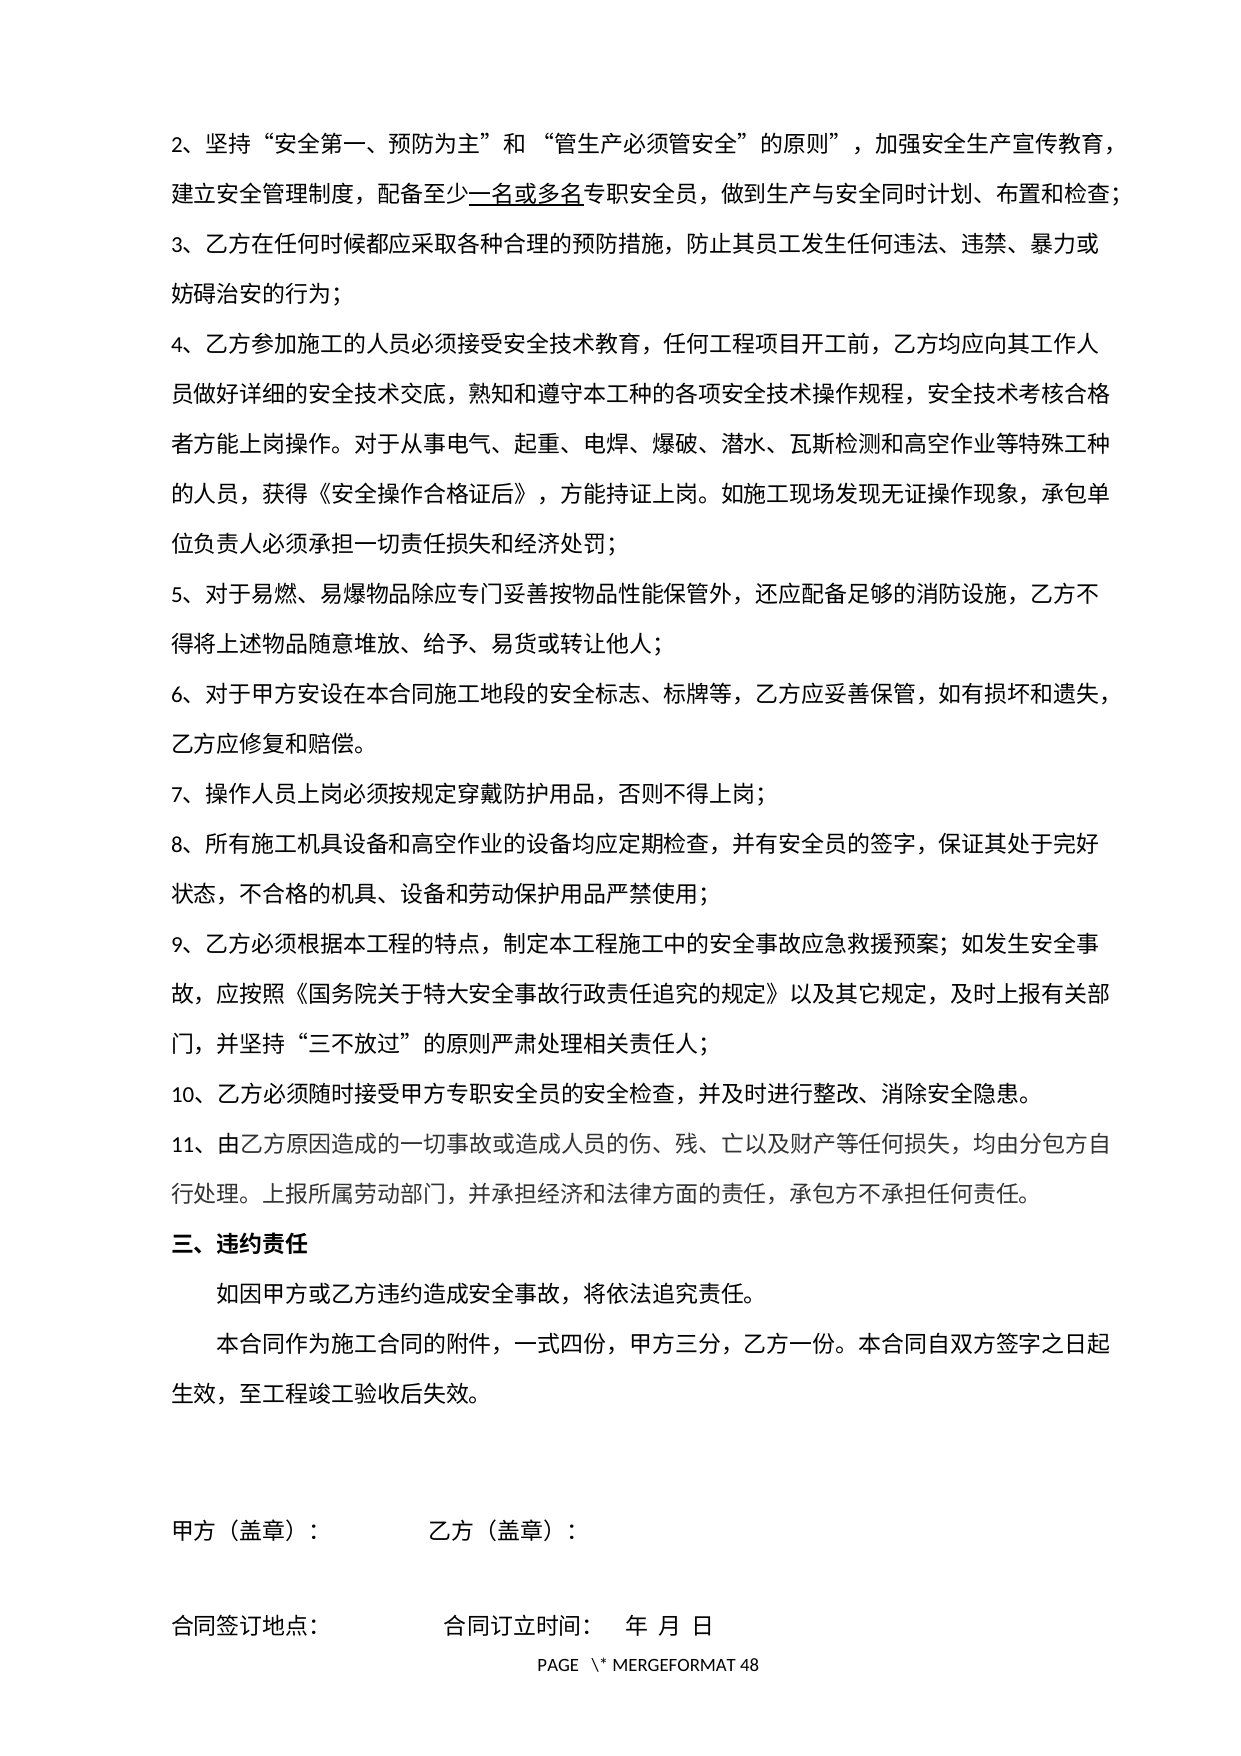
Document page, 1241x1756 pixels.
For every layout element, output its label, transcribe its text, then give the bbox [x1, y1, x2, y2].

text 10、乙方必须随时接受甲方专职安全员的安全检查，并及时进行整改、消除安全隐患。 [171, 1062, 1121, 1112]
text 7、操作人员上岗必须按规定穿戴防护用品，否则不得上岗； [171, 762, 1121, 812]
text 5、对于易燃、易爆物品除应专门妥善按物品性能保管外，还应配备足够的消防设施，乙方不得将上述物品随意堆放、给予、易货或转让他人； [171, 562, 1121, 662]
text 本合同作为施工合同的附件，一式四份，甲方三分，乙方一份。本合同自双方签字之日起生效，至工程竣工验收后失效。 [171, 1312, 1121, 1412]
text 9、乙方必须根据本工程的特点，制定本工程施工中的安全事故应急救援预案；如发生安全事故，应按照《国务院关于特大安全事故行政责任追究的规定》以及其它规定，及时上报有关部门，并坚持“三不放过”的原则严肃处理相关责任人； [171, 912, 1121, 1062]
text 11、由乙方原因造成的一切事故或造成人员的伤、残、亡以及财产等任何损失，均由分包方自行处理。上报所属劳动部门，并承担经济和法律方面的责任，承包方不承担任何责任。 [171, 1112, 1121, 1212]
text 3、乙方在任何时候都应采取各种合理的预防措施，防止其员工发生任何违法、违禁、暴力或妨碍治安的行为； [171, 212, 1121, 312]
text 6、对于甲方安设在本合同施工地段的安全标志、标牌等，乙方应妥善保管，如有损坏和遗失，乙方应修复和赔偿。 [171, 662, 1121, 762]
text 三、违约责任 [171, 1212, 1121, 1262]
text 合同签订地点： 合同订立时间： 年 月 日 [171, 1608, 1121, 1641]
text 甲方（盖章）： 乙方（盖章）： [171, 1512, 1121, 1546]
text 2、坚持“安全第一、预防为主”和 “管生产必须管安全”的原则”，加强安全生产宣传教育，建立安全管理制度，配备至少一名或多名专职安全员，做到生产与安全同时计划、布置和检查； [171, 112, 1121, 212]
text 如因甲方或乙方违约造成安全事故，将依法追究责任。 [171, 1262, 1121, 1312]
text 4、乙方参加施工的人员必须接受安全技术教育，任何工程项目开工前，乙方均应向其工作人员做好详细的安全技术交底，熟知和遵守本工种的各项安全技术操作规程，安全技术考核合格者方能上岗操作。对于从事电气、起重、电焊、爆破、潜水、瓦斯检测和高空作业等特殊工种的人员，获得《安全操作合格证后》，方能持证上岗。如施工现场发现无证操作现象，承包单位负责人必须承担一切责任损失和经济处罚； [171, 312, 1121, 562]
text 8、所有施工机具设备和高空作业的设备均应定期检查，并有安全员的签字，保证其处于完好状态，不合格的机具、设备和劳动保护用品严禁使用； [171, 812, 1121, 912]
